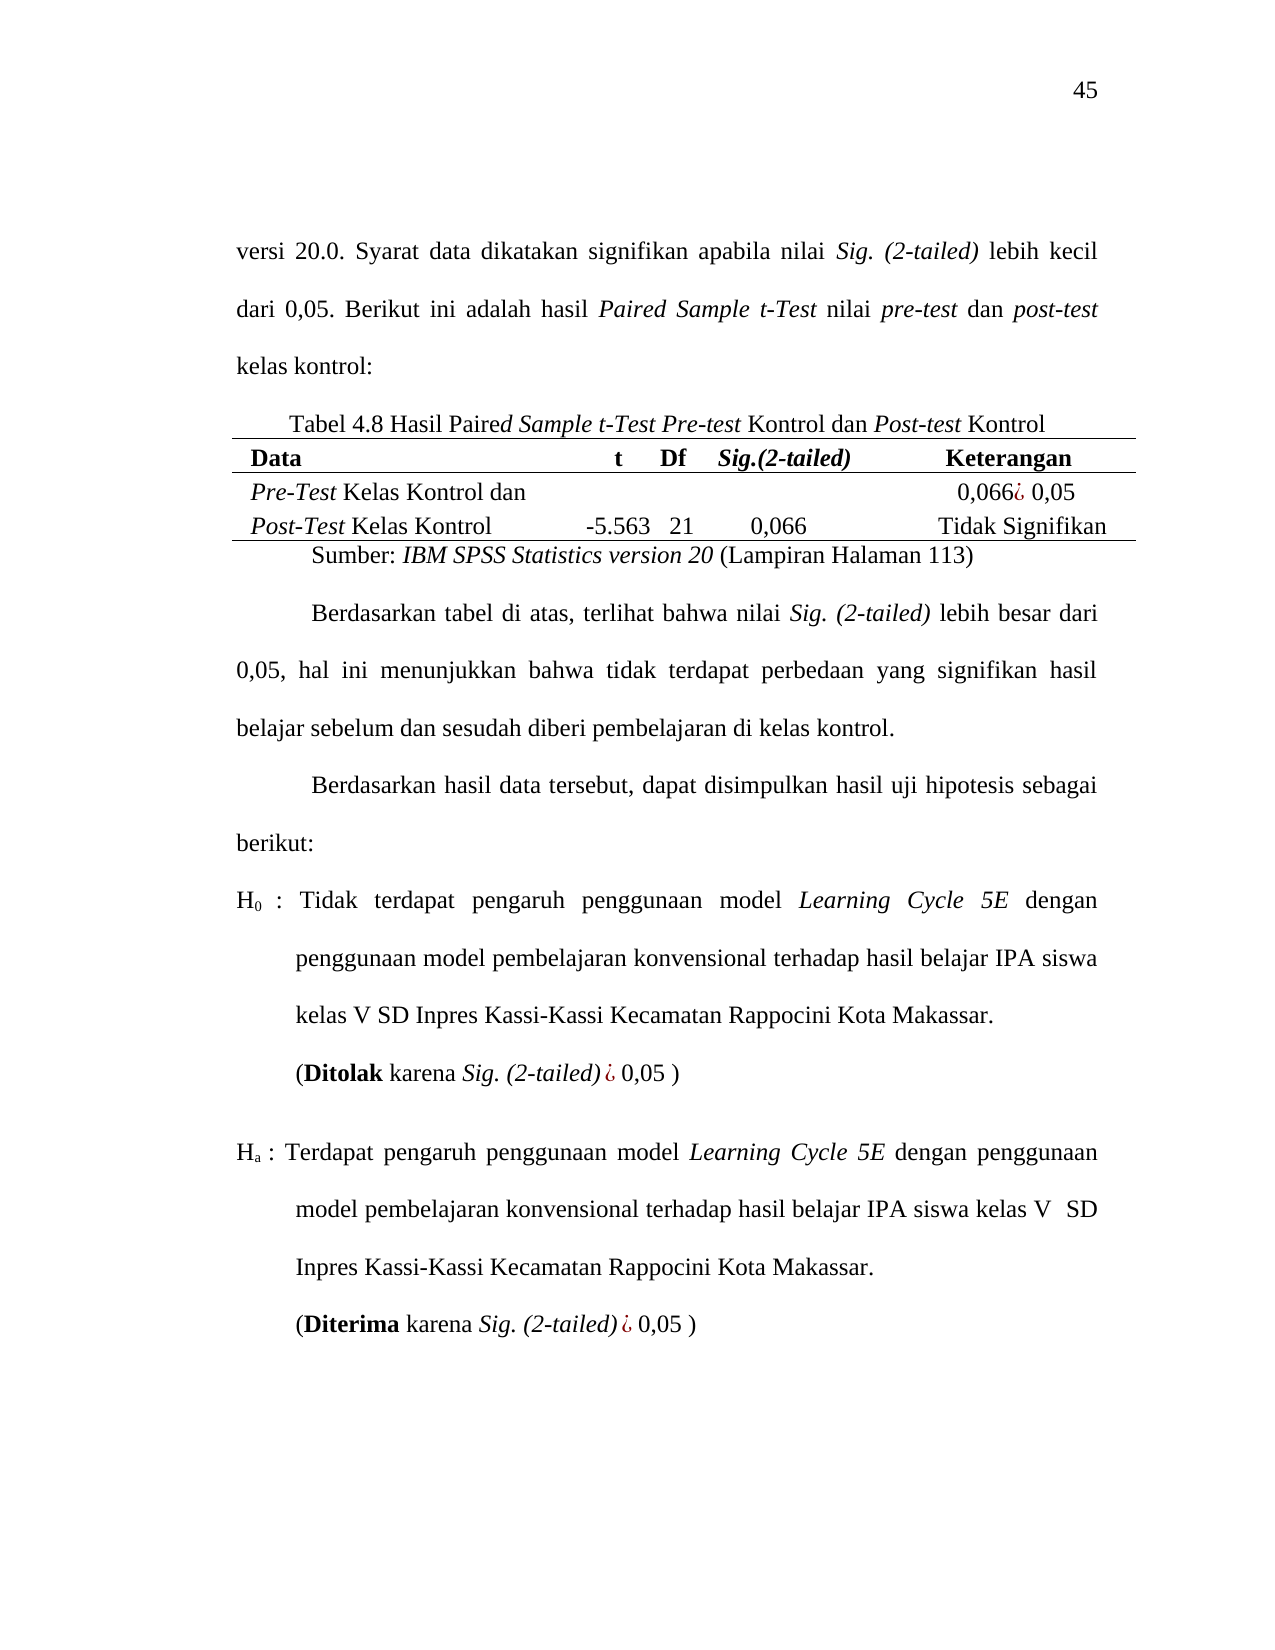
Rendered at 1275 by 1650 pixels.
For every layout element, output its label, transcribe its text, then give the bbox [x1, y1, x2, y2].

table_cell Pre-Test Kelas Kontrol dan 0,066 0,05 Post-Test Kelas Kontrol -5.563 21 0,066 Tidak Signifikan [232, 473, 1136, 539]
text Tabel 4.8 Hasil Paired Sample t-Test Pre-test Kontrol dan Post-test Kontrol [236, 409, 1098, 437]
text H0 : Tidak terdapat pengaruh penggunaan model Learning Cycle 5E dengan penggunaan model pembelajaran konvensional terhadap hasil belajar IPA siswa kelas V SD Inpres Kassi-Kassi Kecamatan Rappocini Kota Makassar. [236, 886, 1098, 1029]
text Berdasarkan tabel di atas, terlihat bahwa nilai Sig. (2-tailed) lebih besar dari 0,05, hal ini menunjukkan bahwa tidak terdapat perbedaan yang signifikan hasil belajar sebelum dan sesudah diberi pembelajaran di kelas kontrol. [236, 598, 1098, 742]
text (Ditolak karena Sig. (2-tailed) 0,05 ) [236, 1058, 1098, 1087]
text Ha : Terdapat pengaruh penggunaan model Learning Cycle 5E dengan penggunaan model pembelajaran konvensional terhadap hasil belajar IPA siswa kelas V SD Inpres Kassi-Kassi Kecamatan Rappocini Kota Makassar. [236, 1137, 1098, 1281]
text (Diterima karena Sig. (2-tailed) 0,05 ) [236, 1309, 1098, 1338]
text Berdasarkan hasil data tersebut, dapat disimpulkan hasil uji hipotesis sebagai berikut: [236, 771, 1098, 857]
table_header Data t Df Sig.(2-tailed) Keterangan [232, 439, 1136, 472]
text Sumber: IBM SPSS Statistics version 20 (Lampiran Halaman 113) [236, 541, 1098, 569]
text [236, 236, 1098, 380]
